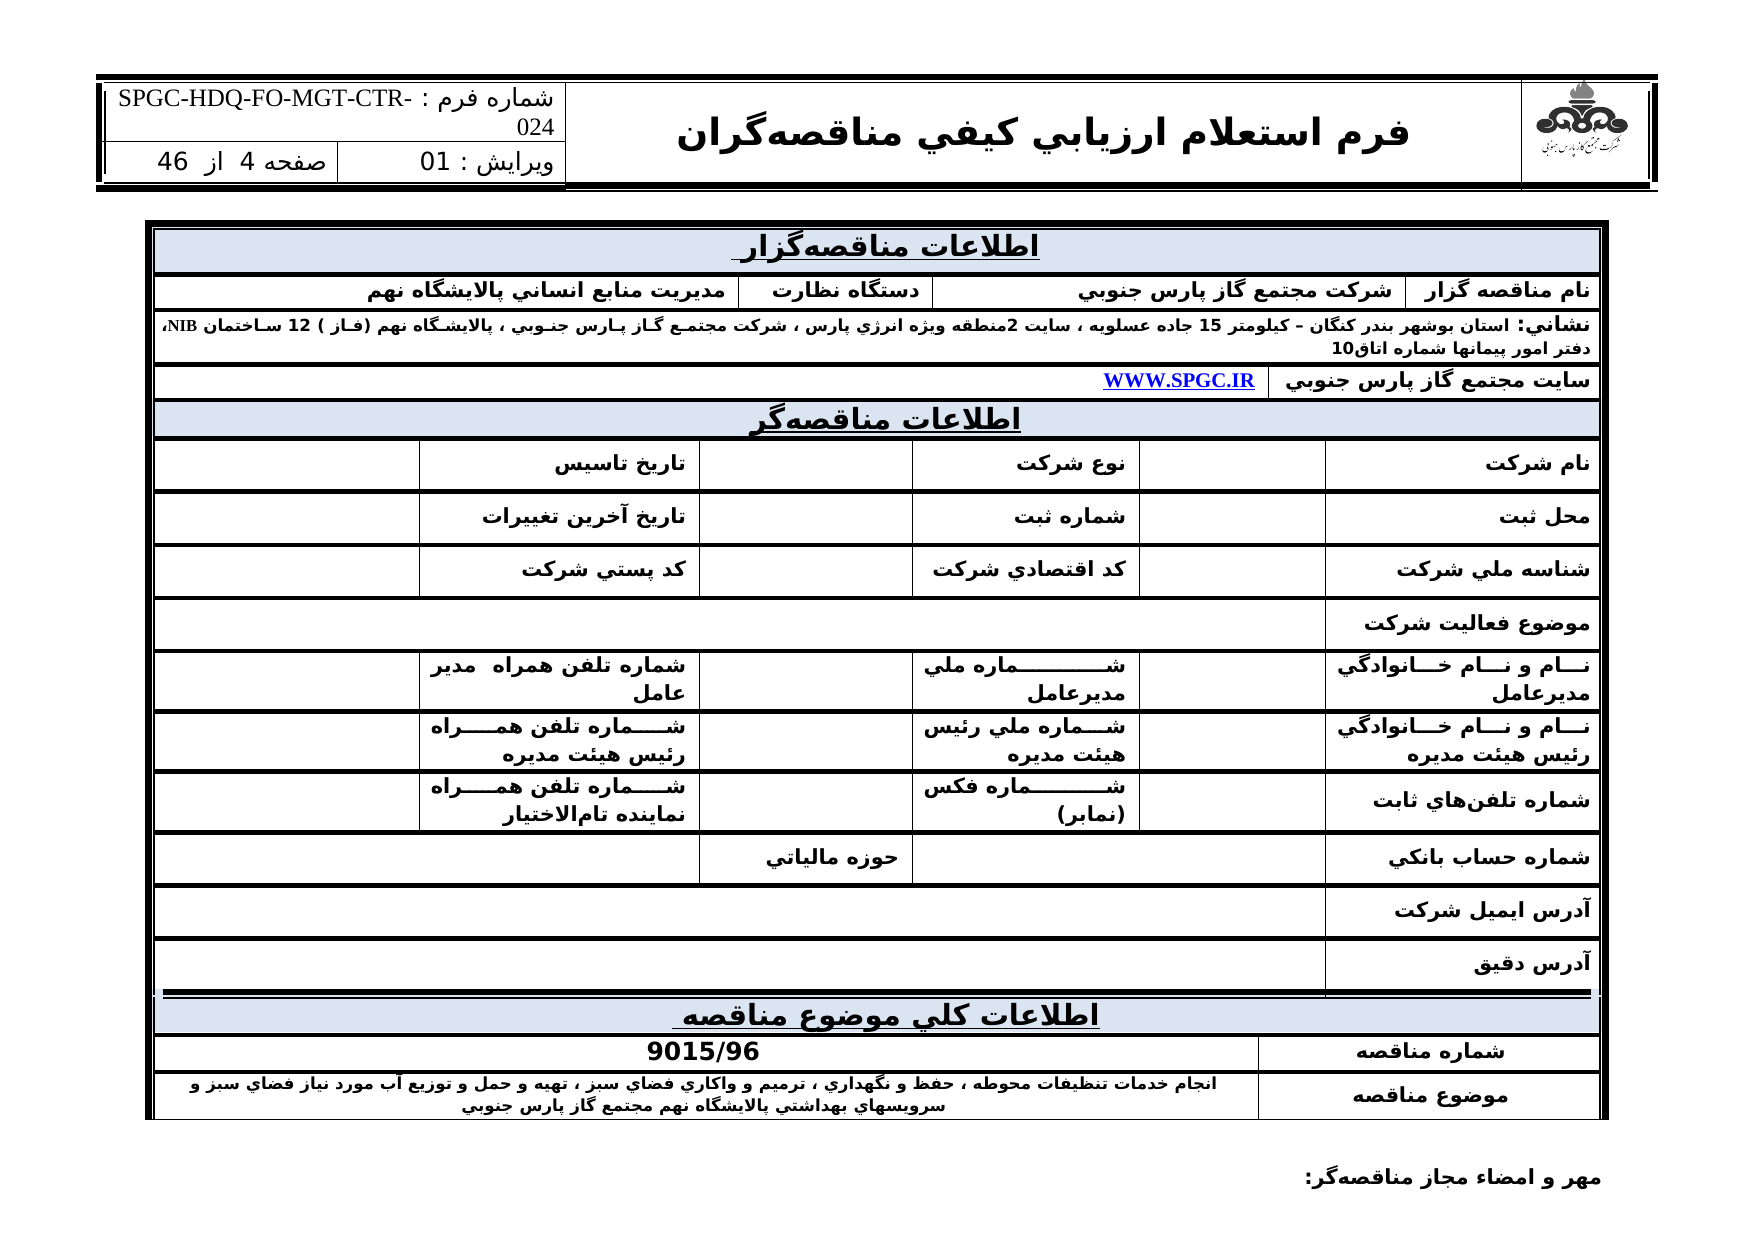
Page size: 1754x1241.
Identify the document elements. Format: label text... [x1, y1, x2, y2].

table_cell [155, 494, 419, 542]
table_cell 9015/96 [155, 1037, 1258, 1069]
table_cell [155, 547, 419, 596]
table_cell [913, 835, 1325, 883]
table_cell تاريخ آخرين تغييرات [420, 494, 699, 542]
table_cell شركت مجتمع گاز پارس جنوبي [933, 277, 1405, 307]
table_cell شماره ملي رئيس هيئت مديره [913, 714, 1139, 769]
table_cell [1140, 653, 1325, 709]
table_cell نام و نام خانوادگي مديرعامل [1326, 653, 1599, 709]
table_cell دستگاه نظارت [739, 277, 932, 307]
table_cell نشاني: استان بوشهر بندر كنگان – كيلومتر 15 جاده عسلويه ، سايت 2منطقه ويژه انرژي پارس ، شركت مجتمع گاز پارس جنوبي ، پالايشگاه نهم (فاز ) 12 ساختمان NIB، دفتر امور پيمانها شماره اتاق10 [155, 312, 1599, 362]
table_cell نوع شركت [913, 441, 1139, 489]
table_cell [700, 653, 912, 709]
table_cell [700, 547, 912, 596]
table_cell اطلاعات كلي موضوع مناقصه [152, 989, 1602, 1032]
table_cell [155, 600, 1325, 649]
table_cell موضوع فعاليت شركت [1326, 600, 1599, 649]
table_cell نام شركت [1326, 441, 1599, 489]
table_cell [1140, 494, 1325, 542]
table_cell شماره تلفن همراه نماينده تام‌الاختيار [420, 774, 699, 830]
table_cell شماره ملي مديرعامل [913, 653, 1139, 709]
table_cell نام مناقصه گزار [1406, 277, 1599, 307]
table_cell سايت مجتمع گاز پارس جنوبي [1269, 367, 1599, 398]
table_cell اطلاعات مناقصه‌گر [155, 402, 1599, 436]
table_cell شماره حساب بانكي [1326, 835, 1599, 883]
table_cell شماره ثبت [913, 494, 1139, 542]
table_cell [1140, 441, 1325, 489]
table_cell آدرس ايميل شركت [1326, 888, 1599, 936]
table_cell [155, 653, 419, 709]
table_cell مديريت منابع انساني پالايشگاه نهم [155, 277, 738, 307]
table_cell [155, 835, 699, 883]
table_cell شماره تلفن همراه رئيس هيئت مديره [420, 714, 699, 769]
table_cell موضوع مناقصه [1259, 1074, 1599, 1119]
table_cell شماره تلفن همراه مدير عامل [420, 653, 699, 709]
table_cell WWW.SPGC.IR [155, 367, 1268, 398]
table_cell نام و نام خانوادگي رئيس هيئت مديره [1326, 714, 1599, 769]
table_cell [155, 714, 419, 769]
table_cell [155, 888, 1325, 936]
table_cell [1140, 714, 1325, 769]
table_cell كد اقتصادي شركت [913, 547, 1139, 596]
table_cell [155, 941, 1325, 989]
table_header اطلاعات مناقصه‌گزار [155, 230, 1599, 272]
table_cell حوزه مالياتي [700, 835, 912, 883]
table_cell شناسه ملي شركت [1326, 547, 1599, 596]
table_cell [1140, 547, 1325, 596]
table_cell تاريخ تاسيس [420, 441, 699, 489]
table_cell [700, 774, 912, 830]
table_cell [700, 441, 912, 489]
table_cell [700, 494, 912, 542]
picture [1522, 83, 1646, 160]
table_cell كد پستي شركت [420, 547, 699, 596]
table_cell شماره تلفن‌هاي ثابت [1326, 774, 1599, 830]
table_cell [700, 714, 912, 769]
table_cell [155, 774, 419, 830]
table_cell شماره مناقصه [1259, 1037, 1599, 1069]
table_cell شماره فكس (نمابر) [913, 774, 1139, 830]
table_cell انجام خدمات تنظيفات محوطه ، حفظ و نگهداري ، ترميم و واكاري فضاي سبز ، تهيه و حمل و توزيع آب مورد نياز فضاي سبز و سرويسهاي بهداشتي پالايشگاه نهم مجتمع گاز پارس جنوبي [155, 1074, 1258, 1119]
table_cell محل ثبت [1326, 494, 1599, 542]
table_cell آدرس دقيق [1326, 941, 1599, 989]
table_cell [1140, 774, 1325, 830]
table_cell [155, 441, 419, 489]
